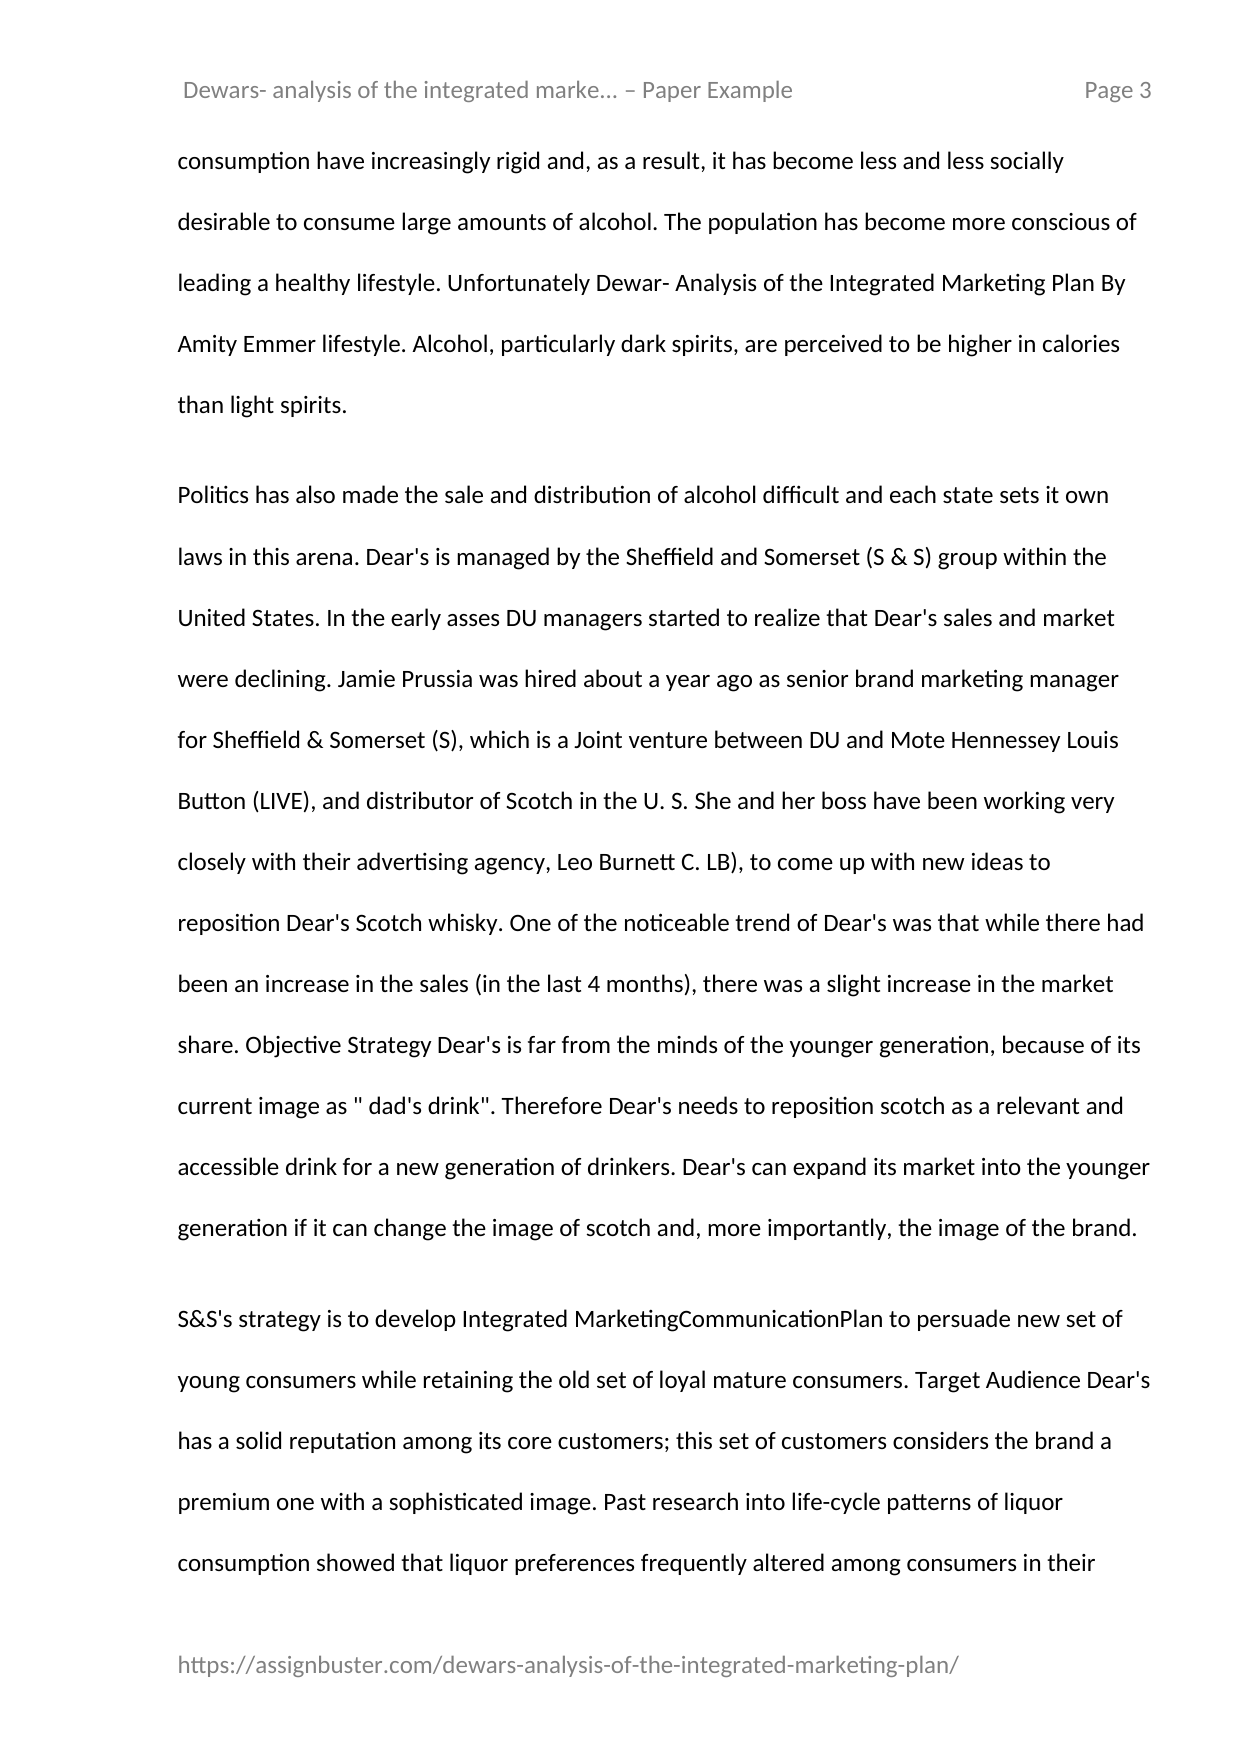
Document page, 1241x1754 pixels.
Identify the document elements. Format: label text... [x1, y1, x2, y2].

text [177, 145, 1152, 420]
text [177, 1303, 1152, 1577]
text Politics has also made the sale and distribution of alcohol difficult and each state sets it own laws in this arena. Dear's is managed by the Sheffield and Somerset (S & S) group within the United States. In the early asses DU managers started to realize that Dear's sales and market were declining. Jamie Prussia was hired about a year ago as senior brand marketing manager for Sheffield & Somerset (S), which is a Joint venture between DU and Mote Hennessey Louis Button (LIVE), and distributor of Scotch in the U. S. She and her boss have been working very closely with their advertising agency, Leo Burnett C. LB), to come up with new ideas to reposition Dear's Scotch whisky. One of the noticeable trend of Dear's was that while there had been an increase in the sales (in the last 4 months), there was a slight increase in the market share. Objective Strategy Dear's is far from the minds of the younger generation, because of its current image as " dad's drink". Therefore Dear's needs to reposition scotch as a relevant and accessible drink for a new generation of drinkers. Dear's can expand its market into the younger generation if it can change the image of scotch and, more importantly, the image of the brand. [177, 480, 1152, 1243]
